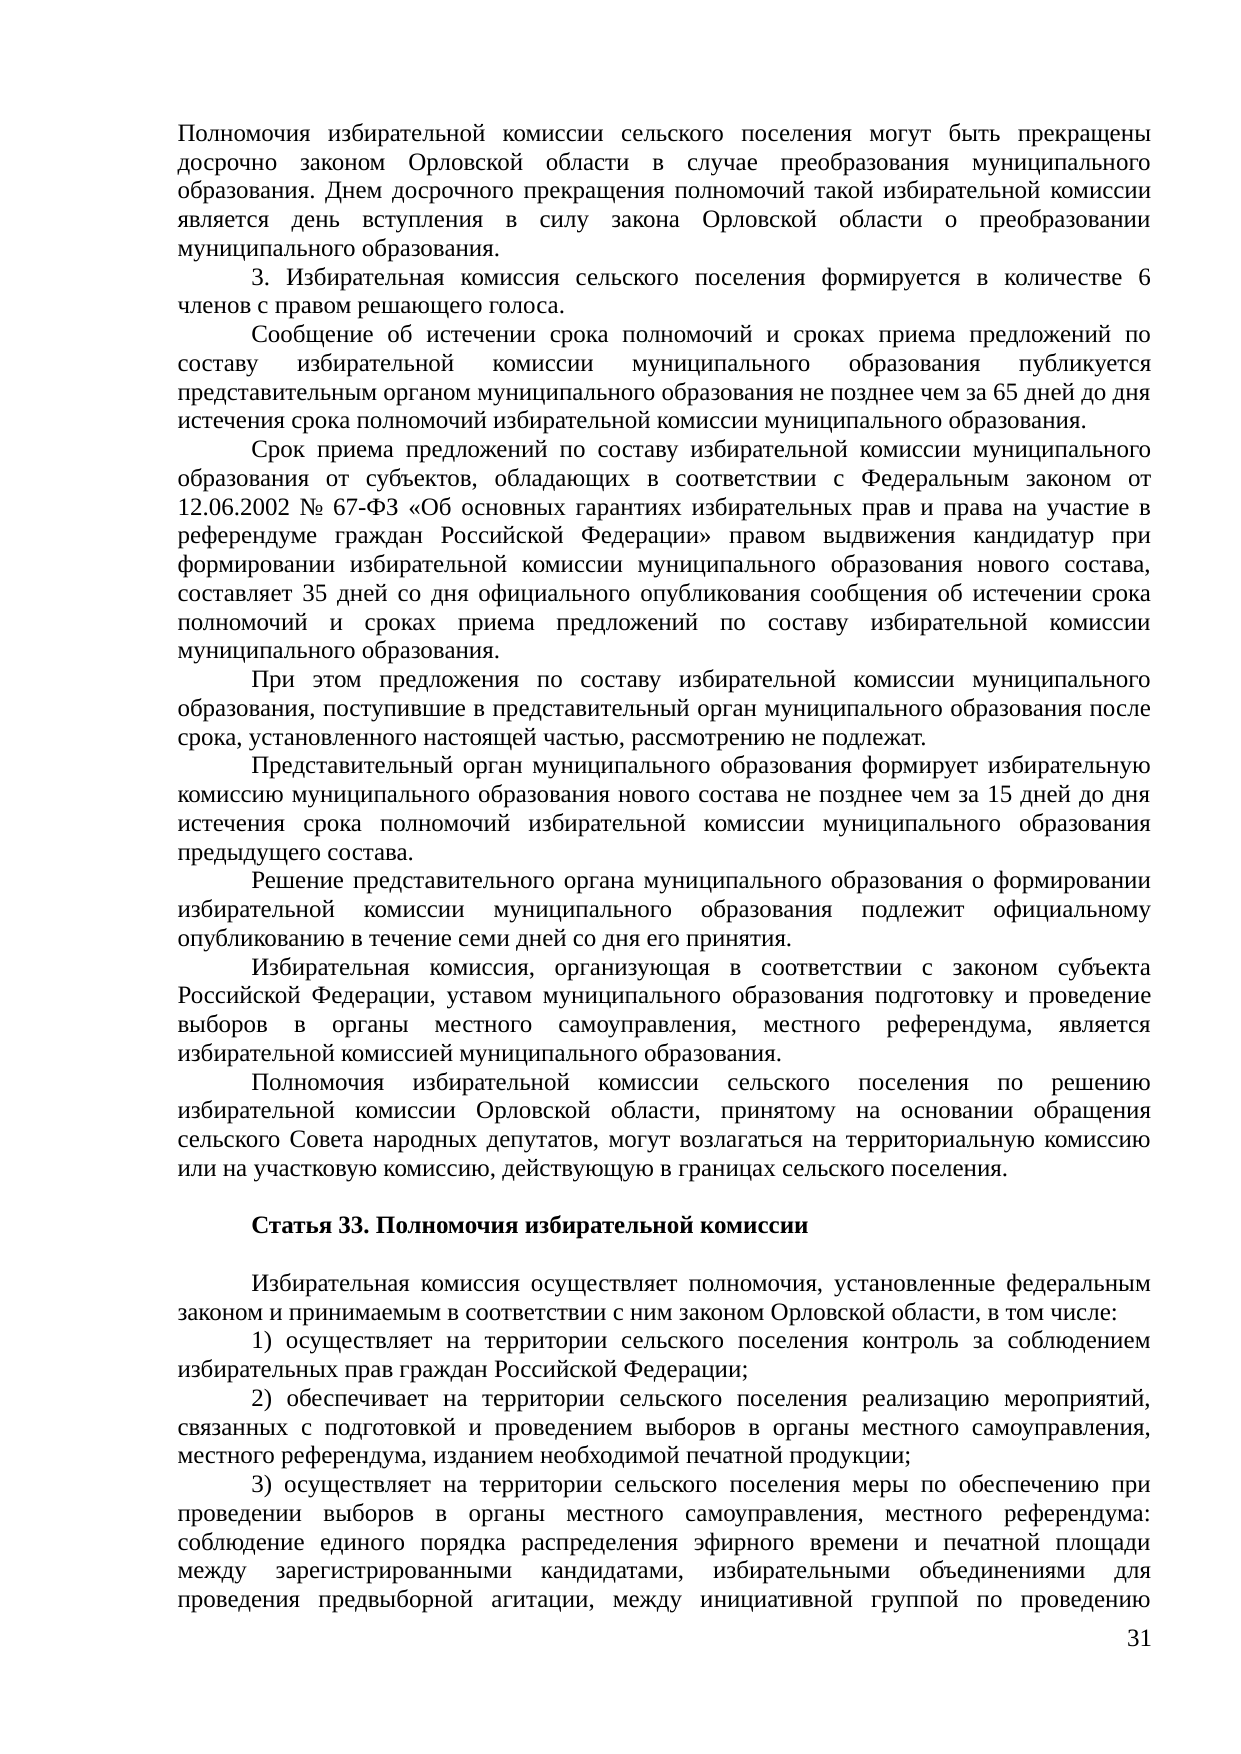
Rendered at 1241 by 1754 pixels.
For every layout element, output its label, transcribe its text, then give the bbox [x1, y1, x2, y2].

text Статья 33. Полномочия избирательной комиссии [177, 1211, 1152, 1239]
text Избирательная комиссия, организующая в соответствии с законом субъекта Российской Федерации, уставом муниципального образования подготовку и проведение выборов в органы местного самоуправления, местного референдума, является избирательной комиссией муниципального образования. [177, 952, 1152, 1067]
text Срок приема предложений по составу избирательной комиссии муниципального образования от субъектов, обладающих в соответствии с Федеральным законом от 12.06.2002 № 67-ФЗ «Об основных гарантиях избирательных прав и права на участие в референдуме граждан Российской Федерации» правом выдвижения кандидатур при формировании избирательной комиссии муниципального образования нового состава, составляет 35 дней со дня официального опубликования сообщения об истечении срока полномочий и сроках приема предложений по составу избирательной комиссии муниципального образования. [177, 434, 1152, 664]
text 2) обеспечивает на территории сельского поселения реализацию мероприятий, связанных с подготовкой и проведением выборов в органы местного самоуправления, местного референдума, изданием необходимой печатной продукции; [177, 1383, 1152, 1469]
text При этом предложения по составу избирательной комиссии муниципального образования, поступившие в представительный орган муниципального образования после срока, установленного настоящей частью, рассмотрению не подлежат. [177, 664, 1152, 751]
text Сообщение об истечении срока полномочий и сроках приема предложений по составу избирательной комиссии муниципального образования публикуется представительным органом муниципального образования не позднее чем за 65 дней до дня истечения срока полномочий избирательной комиссии муниципального образования. [177, 319, 1152, 434]
text Полномочия избирательной комиссии сельского поселения по решению избирательной комиссии Орловской области, принятому на основании обращения сельского Совета народных депутатов, могут возлагаться на территориальную комиссию или на участковую комиссию, действующую в границах сельского поселения. [177, 1067, 1152, 1182]
text Избирательная комиссия осуществляет полномочия, установленные федеральным законом и принимаемым в соответствии с ним законом Орловской области, в том числе: [177, 1268, 1152, 1326]
text 3. Избирательная комиссия сельского поселения формируется в количестве 6 членов с правом решающего голоса. [177, 262, 1152, 319]
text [177, 1469, 1152, 1613]
text Решение представительного органа муниципального образования о формировании избирательной комиссии муниципального образования подлежит официальному опубликованию в течение семи дней со дня его принятия. [177, 866, 1152, 952]
text Представительный орган муниципального образования формирует избирательную комиссию муниципального образования нового состава не позднее чем за 15 дней до дня истечения срока полномочий избирательной комиссии муниципального образования предыдущего состава. [177, 751, 1152, 866]
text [177, 118, 1152, 262]
text 1) осуществляет на территории сельского поселения контроль за соблюдением избирательных прав граждан Российской Федерации; [177, 1326, 1152, 1383]
